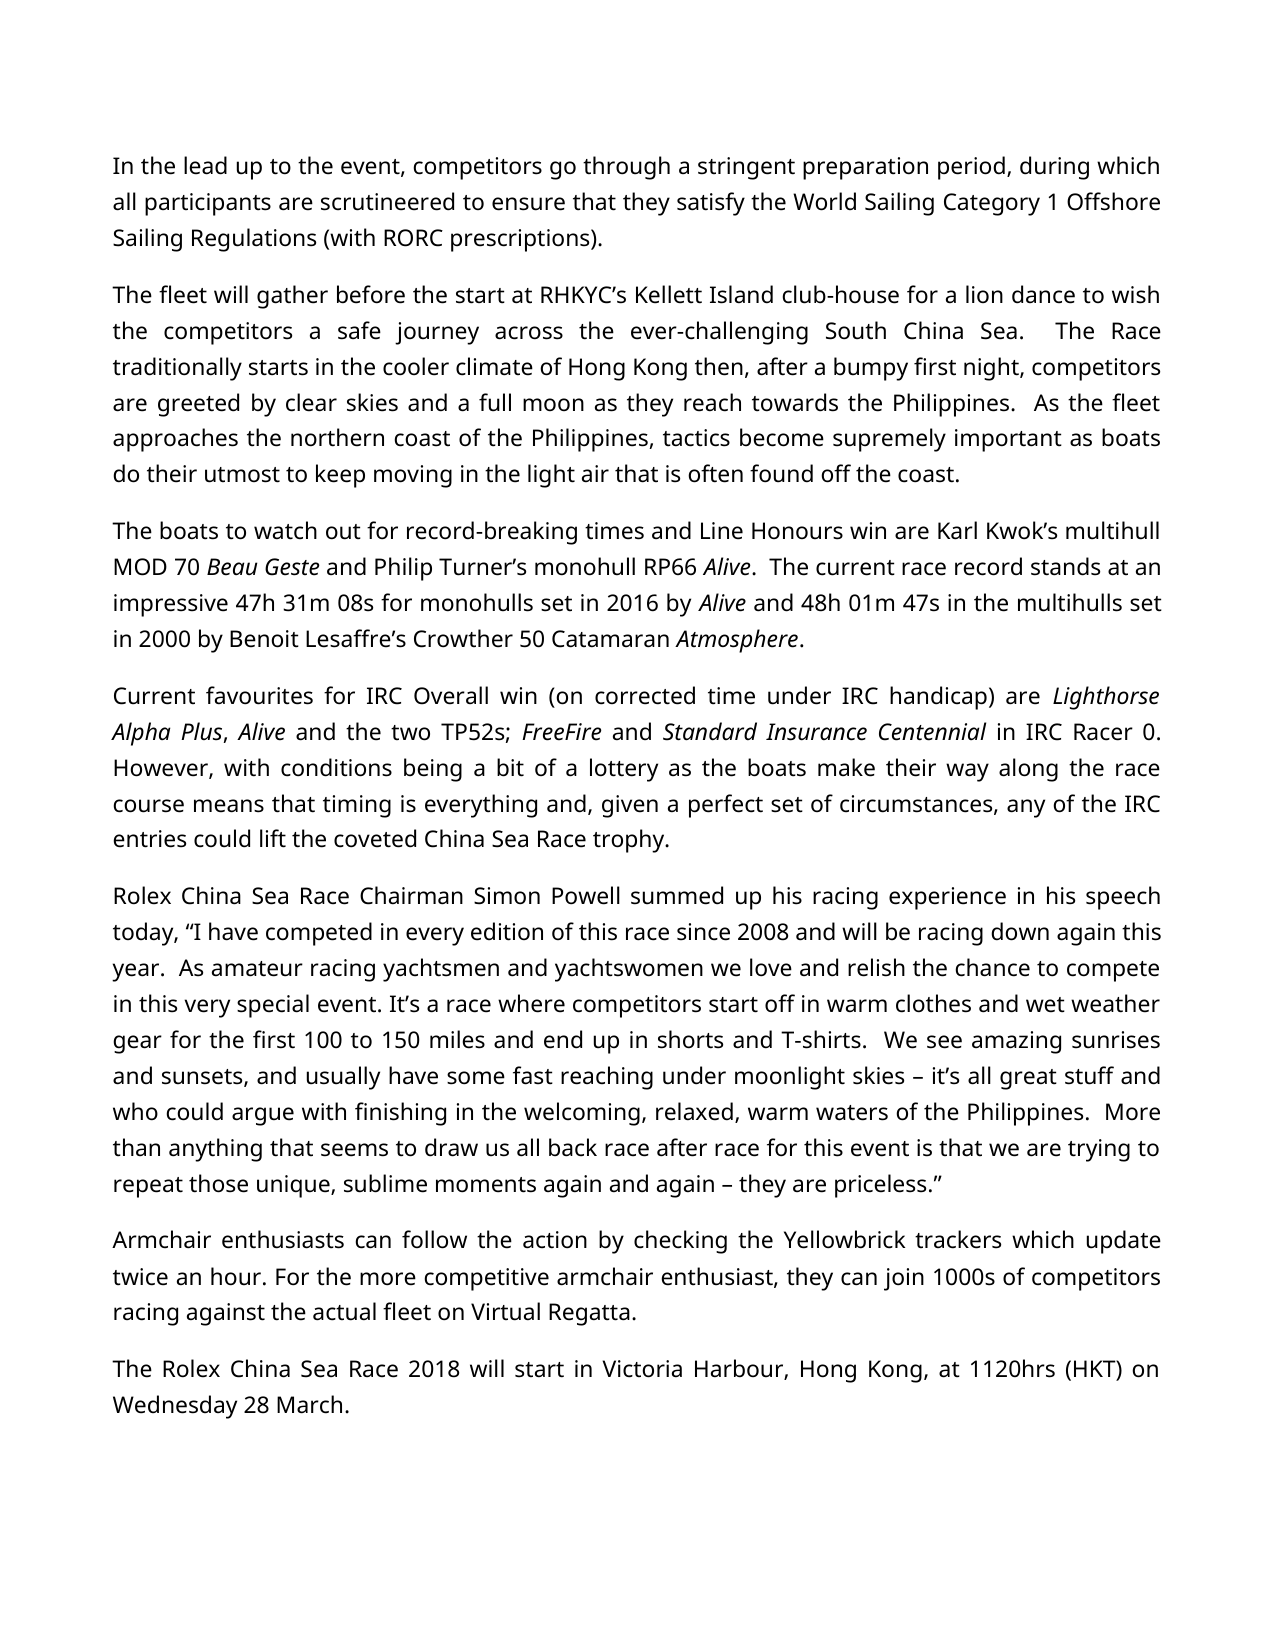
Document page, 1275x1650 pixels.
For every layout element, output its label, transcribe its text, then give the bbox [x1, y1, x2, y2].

text In the lead up to the event, competitors go through a stringent preparation period, during which all participants are scrutineered to ensure that they satisfy the World Sailing Category 1 Offshore Sailing Regulations (with RORC prescriptions). [112, 150, 1162, 253]
text The boats to watch out for record-breaking times and Line Honours win are Karl Kwok’s multihull MOD 70 Beau Geste and Philip Turner’s monohull RP66 Alive. The current race record stands at an impressive 47h 31m 08s for monohulls set in 2016 by Alive and 48h 01m 47s in the multihulls set in 2000 by Benoit Lesaffre’s Crowther 50 Catamaran Atmosphere. [112, 515, 1162, 654]
text The Rolex China Sea Race 2018 will start in Victoria Harbour, Hong Kong, at 1120hrs (HKT) on Wednesday 28 March. [112, 1353, 1162, 1420]
text Armchair enthusiasts can follow the action by checking the Yellowbrick trackers which update twice an hour. For the more competitive armchair enthusiast, they can join 1000s of competitors racing against the actual fleet on Virtual Regatta. [112, 1224, 1162, 1328]
text Current favourites for IRC Overall win (on corrected time under IRC handicap) are Lighthorse Alpha Plus, Alive and the two TP52s; FreeFire and Standard Insurance Centennial in IRC Racer 0. However, with conditions being a bit of a lottery as the boats make their way along the race course means that timing is everything and, given a perfect set of circumstances, any of the IRC entries could lift the coveted China Sea Race trophy. [112, 680, 1162, 855]
text Rolex China Sea Race Chairman Simon Powell summed up his racing experience in his speech today, “I have competed in every edition of this race since 2008 and will be racing down again this year. As amateur racing yachtsmen and yachtswomen we love and relish the chance to compete in this very special event. It’s a race where competitors start off in warm clothes and wet weather gear for the first 100 to 150 miles and end up in shorts and T-shirts. We see amazing sunrises and sunsets, and usually have some fast reaching under moonlight skies – it’s all great stuff and who could argue with finishing in the welcoming, relaxed, warm waters of the Philippines. More than anything that seems to draw us all back race after race for this event is that we are trying to repeat those unique, sublime moments again and again – they are priceless.” [112, 880, 1162, 1199]
text The fleet will gather before the start at RHKYC’s Kellett Island club-house for a lion dance to wish the competitors a safe journey across the ever-challenging South China Sea. The Race traditionally starts in the cooler climate of Hong Kong then, after a bumpy first night, competitors are greeted by clear skies and a full moon as they reach towards the Philippines. As the fleet approaches the northern coast of the Philippines, tactics become supremely important as boats do their utmost to keep moving in the light air that is often found off the coast. [112, 279, 1162, 489]
